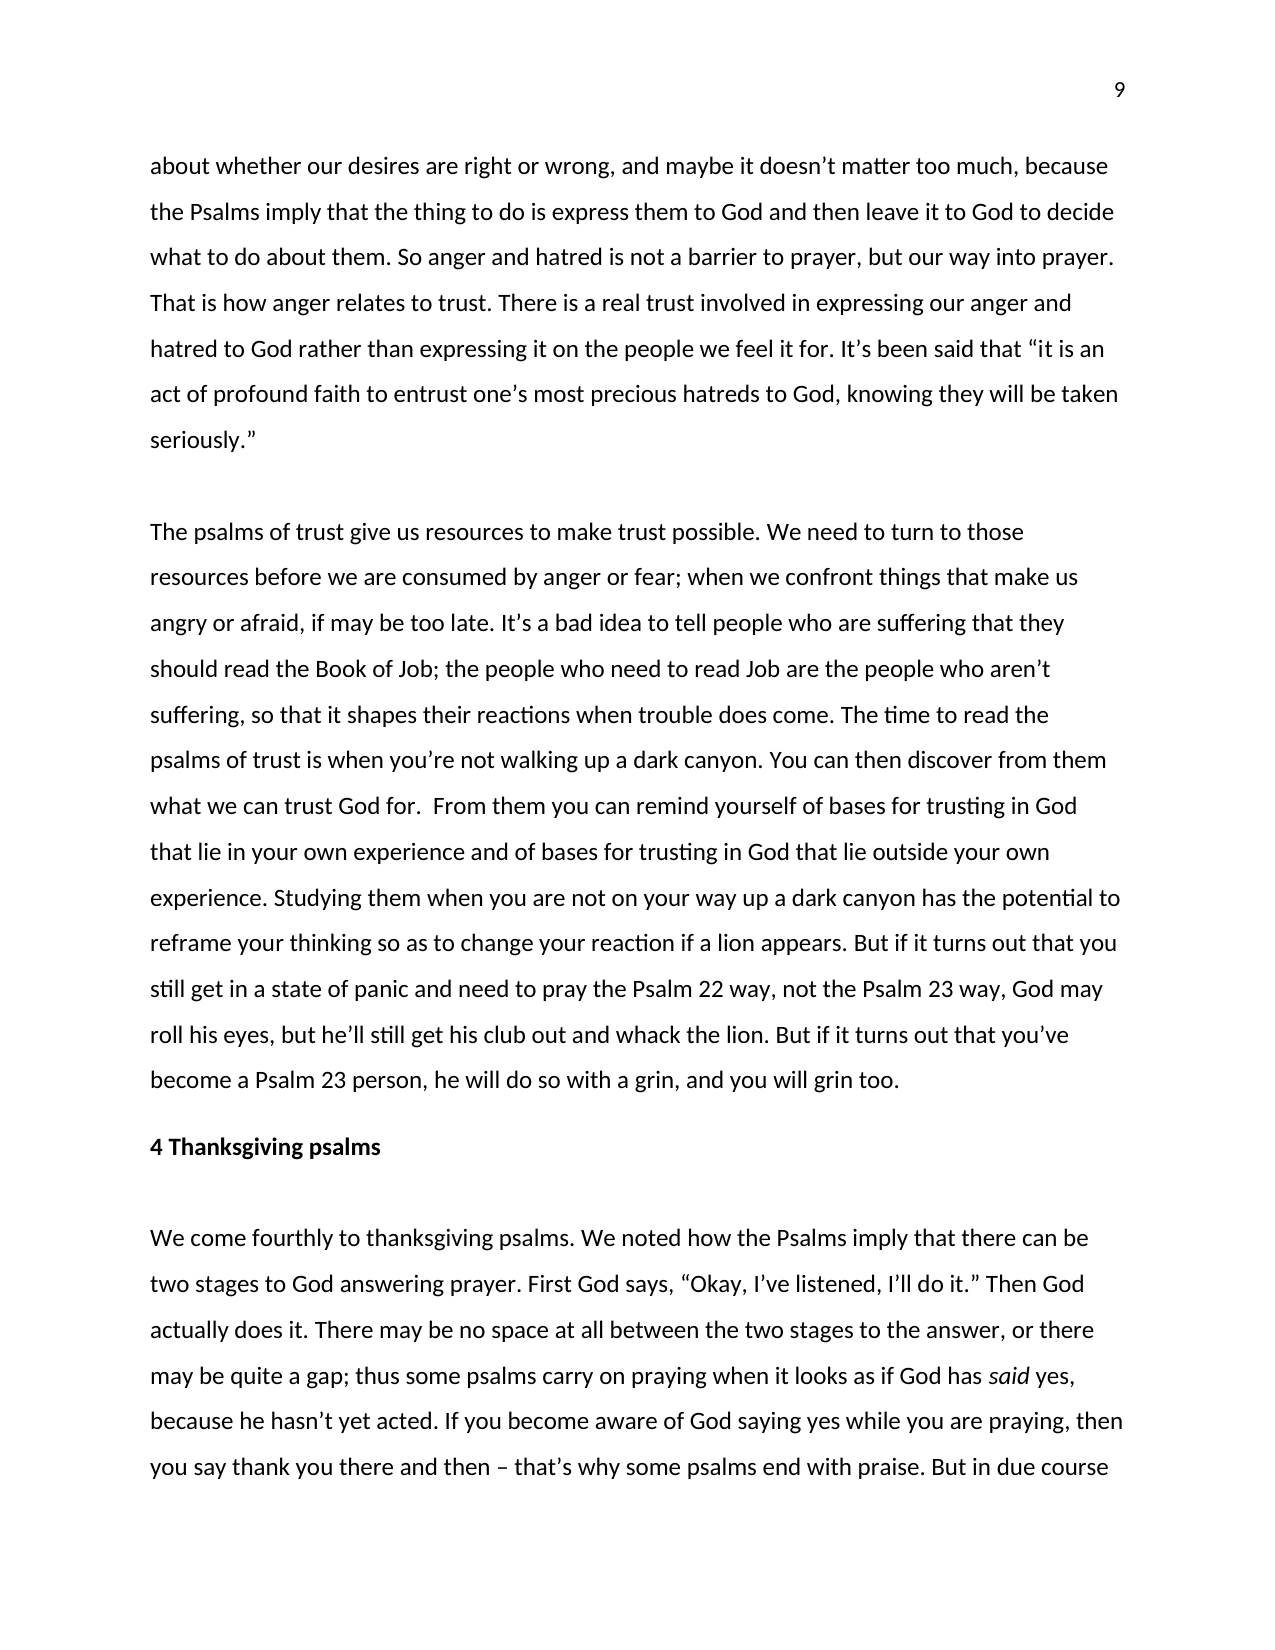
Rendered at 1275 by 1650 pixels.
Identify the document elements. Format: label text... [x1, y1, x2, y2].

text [150, 150, 1125, 455]
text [150, 1223, 1125, 1482]
subtitle 4 Thanksgiving psalms [150, 1131, 1125, 1162]
text The psalms of trust give us resources to make trust possible. We need to turn to those resources before we are consumed by anger or fear; when we confront things that make us angry or afraid, if may be too late. It’s a bad idea to tell people who are suffering that they should read the Book of Job; the people who need to read Job are the people who aren’t suffering, so that it shapes their reactions when trouble does come. The time to read the psalms of trust is when you’re not walking up a dark canyon. You can then discover from them what we can trust God for. From them you can remind yourself of bases for trusting in God that lie in your own experience and of bases for trusting in God that lie outside your own experience. Studying them when you are not on your way up a dark canyon has the potential to reframe your thinking so as to change your reaction if a lion appears. But if it turns out that you still get in a state of panic and need to pray the Psalm 22 way, not the Psalm 23 way, God may roll his eyes, but he’ll still get his club out and whack the lion. But if it turns out that you’ve become a Psalm 23 person, he will do so with a grin, and you will grin too. [150, 516, 1125, 1095]
